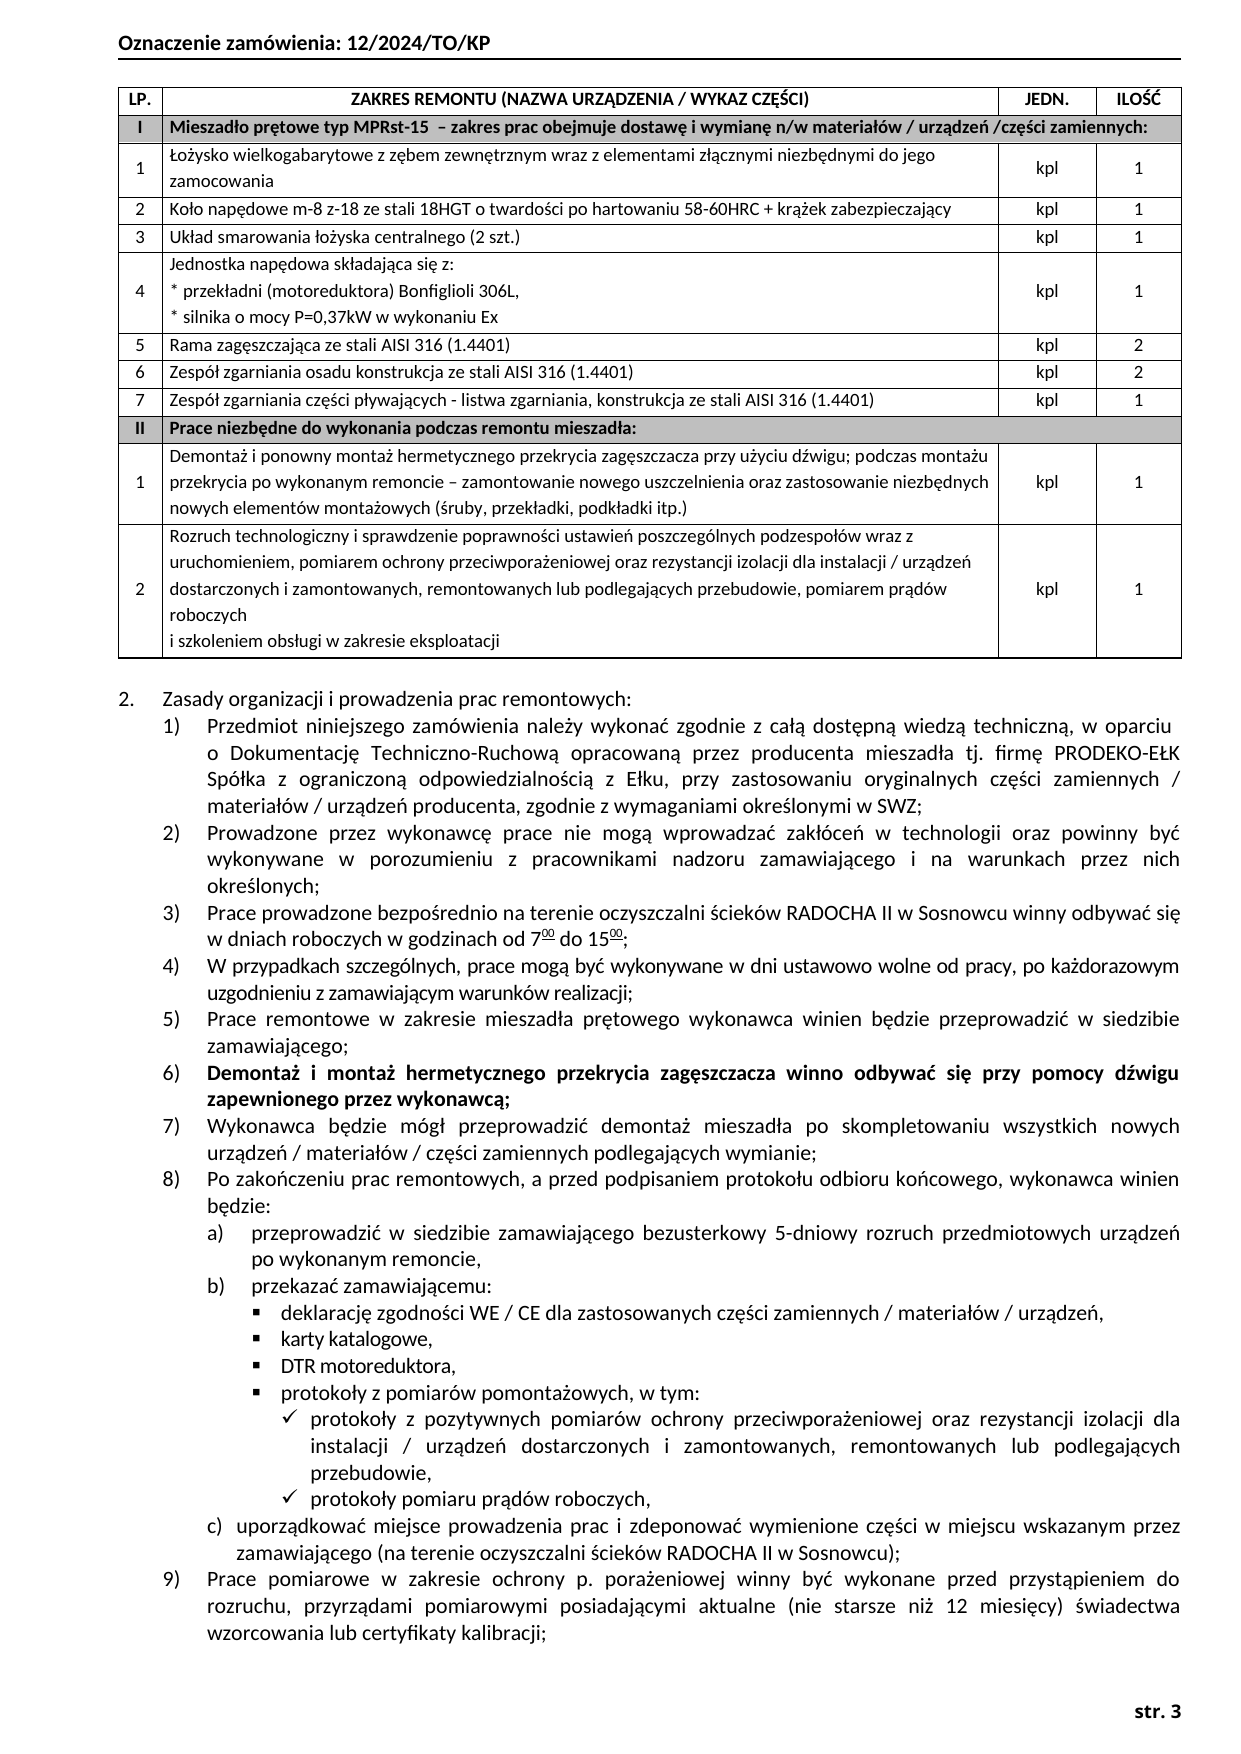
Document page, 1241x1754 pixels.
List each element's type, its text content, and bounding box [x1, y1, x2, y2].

list przekazać zamawiającemu: [207, 1272, 1181, 1299]
list Zasady organizacji i prowadzenia prac remontowych: [118, 686, 1181, 712]
table_cell Demontaż i ponowny montaż hermetycznego przekrycia zagęszczacza przy użyciu dźwigu; podczas montażu przekrycia po wykonanym remoncie – zamontowanie nowego uszczelnienia oraz zastosowanie niezbędnych nowych elementów montażowych (śruby, przekładki, podkładki itp.) [163, 444, 998, 524]
list protokoły z pomiarów pomontażowych, w tym: [251, 1379, 1181, 1406]
table_cell 2 [1097, 334, 1181, 360]
table_cell 3 [119, 225, 162, 252]
table_cell 5 [119, 334, 162, 360]
table_cell Zespół zgarniania osadu konstrukcja ze stali AISI 316 (1.4401) [163, 361, 998, 388]
table_cell 1 [119, 444, 162, 524]
table_cell Układ smarowania łożyska centralnego (2 szt.) [163, 225, 998, 252]
table_cell Jednostka napędowa składająca się z: * przekładni (motoreduktora) Bonfiglioli 306L, * silnika o mocy P=0,37kW w wykonaniu Ex [163, 253, 998, 332]
table_cell 1 [1097, 198, 1181, 224]
table_cell II [119, 417, 162, 443]
table_header JEDN. [999, 88, 1096, 115]
list Demontaż i montaż hermetycznego przekrycia zagęszczacza winno odbywać się przy pomocy dźwigu zapewnionego przez wykonawcą; [162, 1059, 1181, 1112]
table_cell Łożysko wielkogabarytowe z zębem zewnętrznym wraz z elementami złącznymi niezbędnymi do jego zamocowania [163, 144, 998, 197]
list przeprowadzić w siedzibie zamawiającego bezusterkowy 5-dniowy rozruch przedmiotowych urządzeń po wykonanym remoncie, [207, 1219, 1181, 1272]
table_cell kpl [999, 253, 1096, 332]
list Po zakończeniu prac remontowych, a przed podpisaniem protokołu odbioru końcowego, wykonawca winien będzie: [162, 1166, 1181, 1219]
table_cell 1 [1097, 444, 1181, 524]
list deklarację zgodności WE / CE dla zastosowanych części zamiennych / materiałów / urządzeń, [251, 1299, 1181, 1326]
table_cell 6 [119, 361, 162, 388]
table_cell kpl [999, 444, 1096, 524]
table_cell Prace niezbędne do wykonania podczas remontu mieszadła: [163, 417, 1181, 443]
table_cell Zespół zgarniania części pływających - listwa zgarniania, konstrukcja ze stali AISI 316 (1.4401) [163, 389, 998, 416]
table_cell Rama zagęszczająca ze stali AISI 316 (1.4401) [163, 334, 998, 360]
table_cell 1 [119, 144, 162, 197]
table_cell kpl [999, 389, 1096, 416]
table_cell kpl [999, 525, 1096, 657]
table_cell Koło napędowe m-8 z-18 ze stali 18HGT o twardości po hartowaniu 58-60HRC + krążek zabezpieczający [163, 198, 998, 224]
table_cell 1 [1097, 225, 1181, 252]
table_cell kpl [999, 144, 1096, 197]
table_cell 4 [119, 253, 162, 332]
list DTR motoreduktora, [251, 1352, 1181, 1379]
table_cell Mieszadło prętowe typ MPRst-15 – zakres prac obejmuje dostawę i wymianę n/w materiałów / urządzeń /części zamiennych: [163, 116, 1181, 142]
table_header ILOŚĆ [1097, 88, 1181, 115]
table_cell 7 [119, 389, 162, 416]
table_cell 1 [1097, 525, 1181, 657]
list protokoły z pozytywnych pomiarów ochrony przeciwporażeniowej oraz rezystancji izolacji dla instalacji / urządzeń dostarczonych i zamontowanych, remontowanych lub podlegających przebudowie, [281, 1406, 1181, 1486]
table_cell Rozruch technologiczny i sprawdzenie poprawności ustawień poszczególnych podzespołów wraz z uruchomieniem, pomiarem ochrony przeciwporażeniowej oraz rezystancji izolacji dla instalacji / urządzeń dostarczonych i zamontowanych, remontowanych lub podlegających przebudowie, pomiarem prądów roboczych i szkoleniem obsługi w zakresie eksploatacji [163, 525, 998, 657]
list Prace pomiarowe w zakresie ochrony p. porażeniowej winny być wykonane przed przystąpieniem do rozruchu, przyrządami pomiarowymi posiadającymi aktualne (nie starsze niż 12 miesięcy) świadectwa wzorcowania lub certyfikaty kalibracji; [162, 1566, 1181, 1646]
list Prace prowadzone bezpośrednio na terenie oczyszczalni ścieków RADOCHA II w Sosnowcu winny odbywać się w dniach roboczych w godzinach od 700 do 1500; [162, 899, 1181, 952]
table_cell kpl [999, 198, 1096, 224]
list protokoły pomiaru prądów roboczych, [281, 1486, 1181, 1512]
list W przypadkach szczególnych, prace mogą być wykonywane w dni ustawowo wolne od pracy, po każdorazowym uzgodnieniu z zamawiającym warunków realizacji; [162, 952, 1181, 1006]
table_cell 1 [1097, 389, 1181, 416]
table_cell kpl [999, 334, 1096, 360]
list uporządkować miejsce prowadzenia prac i zdeponować wymienione części w miejscu wskazanym przez zamawiającego (na terenie oczyszczalni ścieków RADOCHA II w Sosnowcu); [207, 1512, 1181, 1566]
list Prace remontowe w zakresie mieszadła prętowego wykonawca winien będzie przeprowadzić w siedzibie zamawiającego; [162, 1006, 1181, 1059]
table_header LP. [119, 88, 162, 115]
table_cell kpl [999, 361, 1096, 388]
list Przedmiot niniejszego zamówienia należy wykonać zgodnie z całą dostępną wiedzą techniczną, w oparciu o Dokumentację Techniczno-Ruchową opracowaną przez producenta mieszadła tj. firmę PRODEKO-EŁK Spółka z ograniczoną odpowiedzialnością z Ełku, przy zastosowaniu oryginalnych części zamiennych / materiałów / urządzeń producenta, zgodnie z wymaganiami określonymi w SWZ; [162, 712, 1181, 819]
table_cell 2 [119, 525, 162, 657]
table_cell 1 [1097, 253, 1181, 332]
list Prowadzone przez wykonawcę prace nie mogą wprowadzać zakłóceń w technologii oraz powinny być wykonywane w porozumieniu z pracownikami nadzoru zamawiającego i na warunkach przez nich określonych; [162, 819, 1181, 899]
table_cell 2 [119, 198, 162, 224]
table_cell 2 [1097, 361, 1181, 388]
table_cell kpl [999, 225, 1096, 252]
table_cell 1 [1097, 144, 1181, 197]
table_header ZAKRES REMONTU (NAZWA URZĄDZENIA / WYKAZ CZĘŚCI) [163, 88, 998, 115]
list karty katalogowe, [251, 1326, 1181, 1352]
table_cell I [119, 116, 162, 142]
list Wykonawca będzie mógł przeprowadzić demontaż mieszadła po skompletowaniu wszystkich nowych urządzeń / materiałów / części zamiennych podlegających wymianie; [162, 1112, 1181, 1166]
